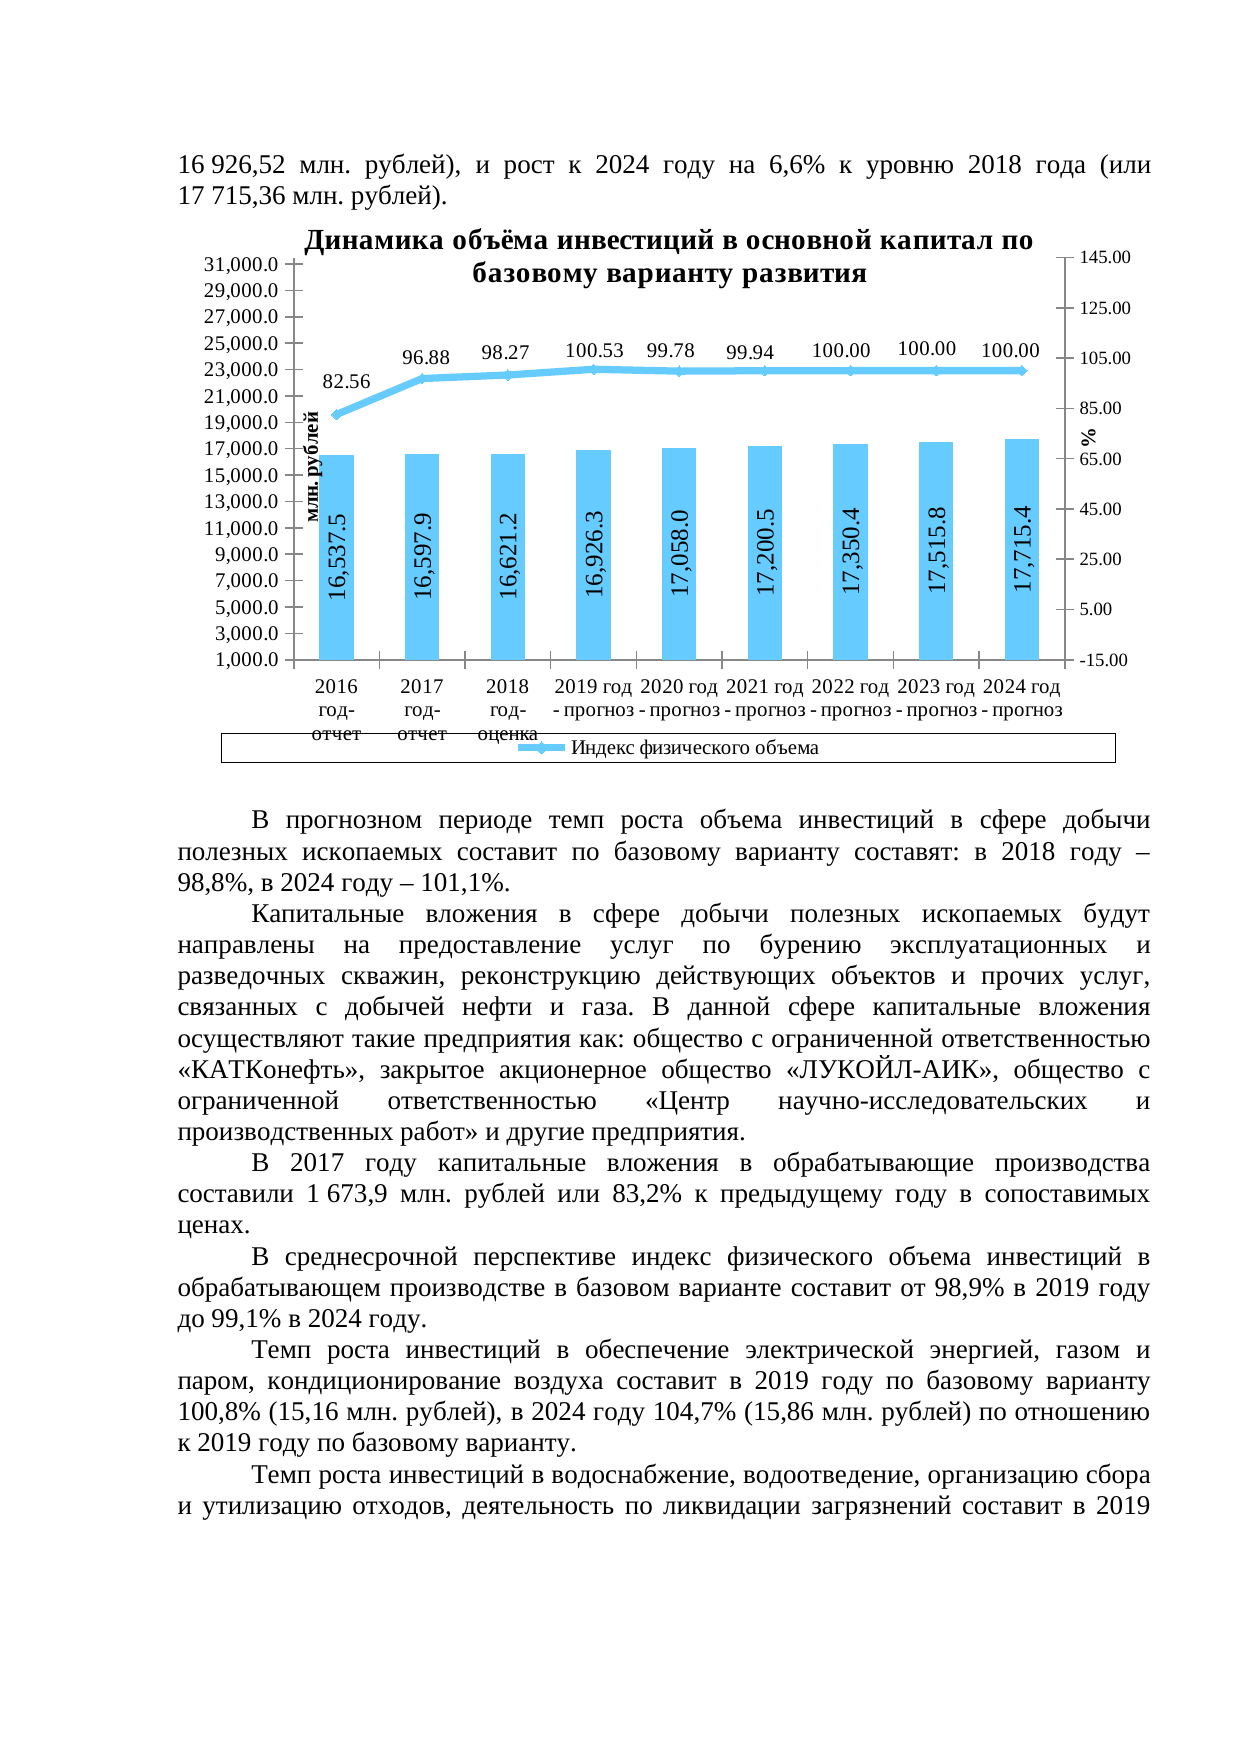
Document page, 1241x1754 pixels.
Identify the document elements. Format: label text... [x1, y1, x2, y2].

text В 2017 году капитальные вложения в обрабатывающие производства составили 1 673,9 млн. рублей или 83,2% к предыдущему году в сопоставимых ценах. [177, 1146, 1152, 1240]
text Темп роста инвестиций в обеспечение электрической энергией, газом и паром, кондиционирование воздуха составит в 2019 году по базовому варианту 100,8% (15,16 млн. рублей), в 2024 году 104,7% (15,86 млн. рублей) по отношению к 2019 году по базовому варианту. [177, 1333, 1152, 1458]
text В среднесрочной перспективе индекс физического объема инвестиций в обрабатывающем производстве в базовом варианте составит от 98,9% в 2019 году до 99,1% в 2024 году. [177, 1240, 1152, 1333]
text В прогнозном периоде темп роста объема инвестиций в сфере добычи полезных ископаемых составит по базовому варианту составят: в 2018 году – 98,8%, в 2024 году – 101,1%. [177, 804, 1152, 897]
text Капитальные вложения в сфере добычи полезных ископаемых будут направлены на предоставление услуг по бурению эксплуатационных и разведочных скважин, реконструкцию действующих объектов и прочих услуг, связанных с добычей нефти и газа. В данной сфере капитальные вложения осуществляют такие предприятия как: общество с ограниченной ответственностью «КАТКонефть», закрытое акционерное общество «ЛУКОЙЛ-АИК», общество с ограниченной ответственностью «Центр научно-исследовательских и производственных работ» и другие предприятия. [177, 897, 1152, 1146]
